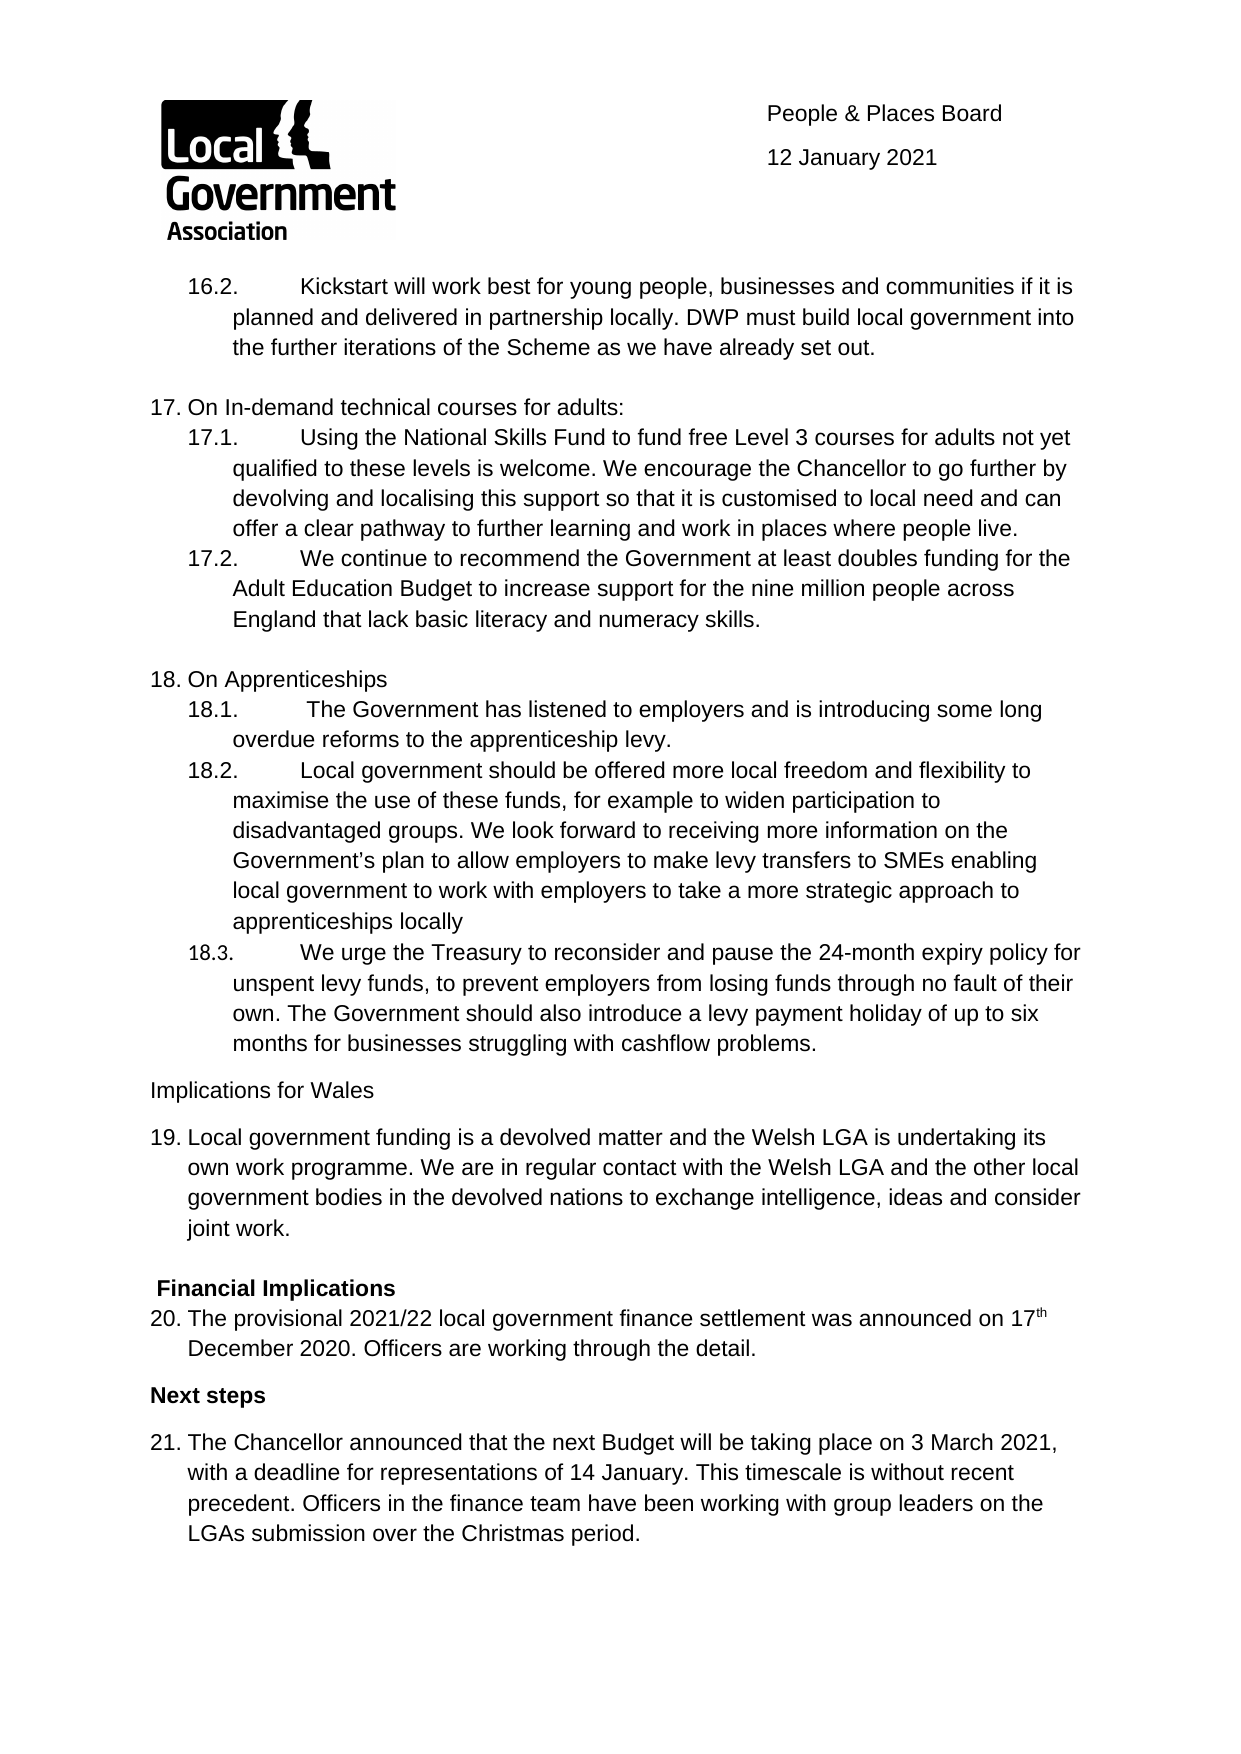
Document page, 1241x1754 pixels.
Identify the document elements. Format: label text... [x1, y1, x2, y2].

list Kickstart will work best for young people, businesses and communities if it is planned and delivered in partnership locally. DWP must build local government into the further iterations of the Scheme as we have already set out. [187, 273, 1090, 360]
list Local government funding is a devolved matter and the Welsh LGA is undertaking its own work programme. We are in regular contact with the Welsh LGA and the other local government bodies in the devolved nations to exchange intelligence, ideas and consider joint work. [150, 1124, 1090, 1241]
list The Government has listened to employers and is introducing some long overdue reforms to the apprenticeship levy. [187, 696, 1090, 753]
list We continue to recommend the Government at least doubles funding for the Adult Education Budget to increase support for the nine million people across England that lack basic literacy and numeracy skills. [187, 545, 1090, 632]
list The Chancellor announced that the next Budget will be taking place on 3 March 2021, with a deadline for representations of 14 January. This timescale is without recent precedent. Officers in the finance team have been working with group leaders on the LGAs submission over the Christmas period. [150, 1429, 1090, 1546]
list We urge the Treasury to reconsider and pause the 24-month expiry policy for unspent levy funds, to prevent employers from losing funds through no fault of their own. The Government should also introduce a levy payment holiday of up to six months for businesses struggling with cashflow problems. [187, 938, 1090, 1056]
list The provisional 2021/22 local government finance settlement was announced on 17th December 2020. Officers are working through the detail. [150, 1305, 1090, 1362]
list Using the National Skills Fund to fund free Level 3 courses for adults not yet qualified to these levels is welcome. We encourage the Chancellor to go further by devolving and localising this support so that it is customised to local need and can offer a clear pathway to further learning and work in places where people live. [187, 424, 1090, 541]
list On In-demand technical courses for adults: [150, 394, 1090, 420]
list On Apprenticeships [150, 666, 1090, 692]
picture [161, 100, 396, 240]
list Local government should be offered more local freedom and flexibility to maximise the use of these funds, for example to widen participation to disadvantaged groups. We look forward to receiving more information on the Government’s plan to allow employers to make levy transfers to SMEs enabling local government to work with employers to take a more strategic approach to apprenticeships locally [187, 757, 1090, 934]
